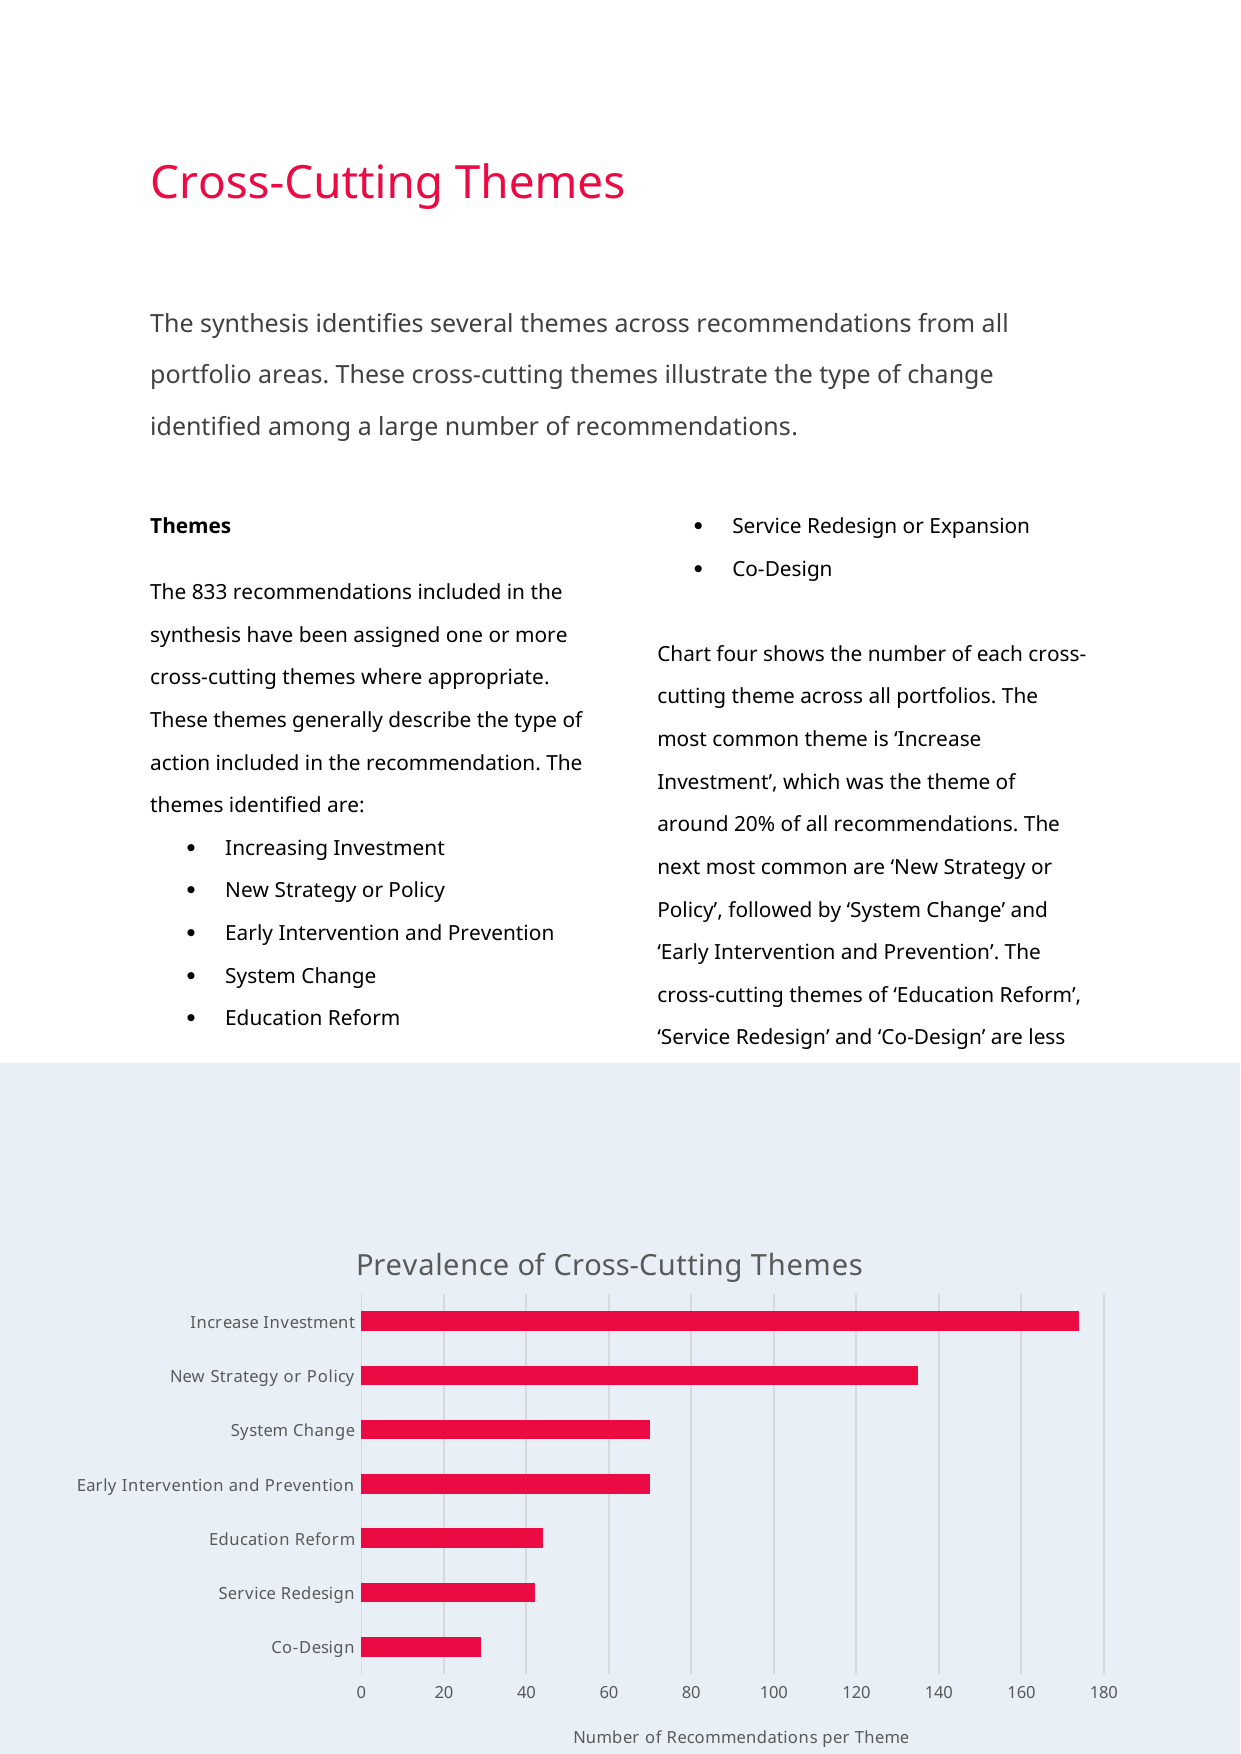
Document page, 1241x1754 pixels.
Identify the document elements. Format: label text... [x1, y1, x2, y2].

subtitle Themes [150, 511, 583, 540]
list Service Redesign or Expansion [694, 511, 1090, 540]
text Chart four shows the number of each cross-cutting theme across all portfolios. The most common theme is ‘Increase Investment’, which was the theme of around 20% of all recommendations. The next most common are ‘New Strategy or Policy’, followed by ‘System Change’ and ‘Early Intervention and Prevention’. The cross-cutting themes of ‘Education Reform’, ‘Service Redesign’ and ‘Co-Design’ are less common but are distributed across many different portfolios. [657, 639, 1090, 1051]
text The 833 recommendations included in the synthesis have been assigned one or more cross-cutting themes where appropriate. These themes generally describe the type of action included in the recommendation. The themes identified are: [150, 577, 583, 819]
subtitle The synthesis identifies several themes across recommendations from all portfolio areas. These cross-cutting themes illustrate the type of change identified among a large number of recommendations. [150, 306, 1090, 442]
list System Change [187, 961, 583, 989]
list Co-Design [694, 554, 1090, 582]
list Increasing Investment [187, 833, 583, 861]
subtitle Cross-Cutting Themes [150, 150, 1090, 212]
list Early Intervention and Prevention [187, 918, 583, 947]
list Education Reform [187, 1003, 583, 1032]
list New Strategy or Policy [187, 876, 583, 904]
